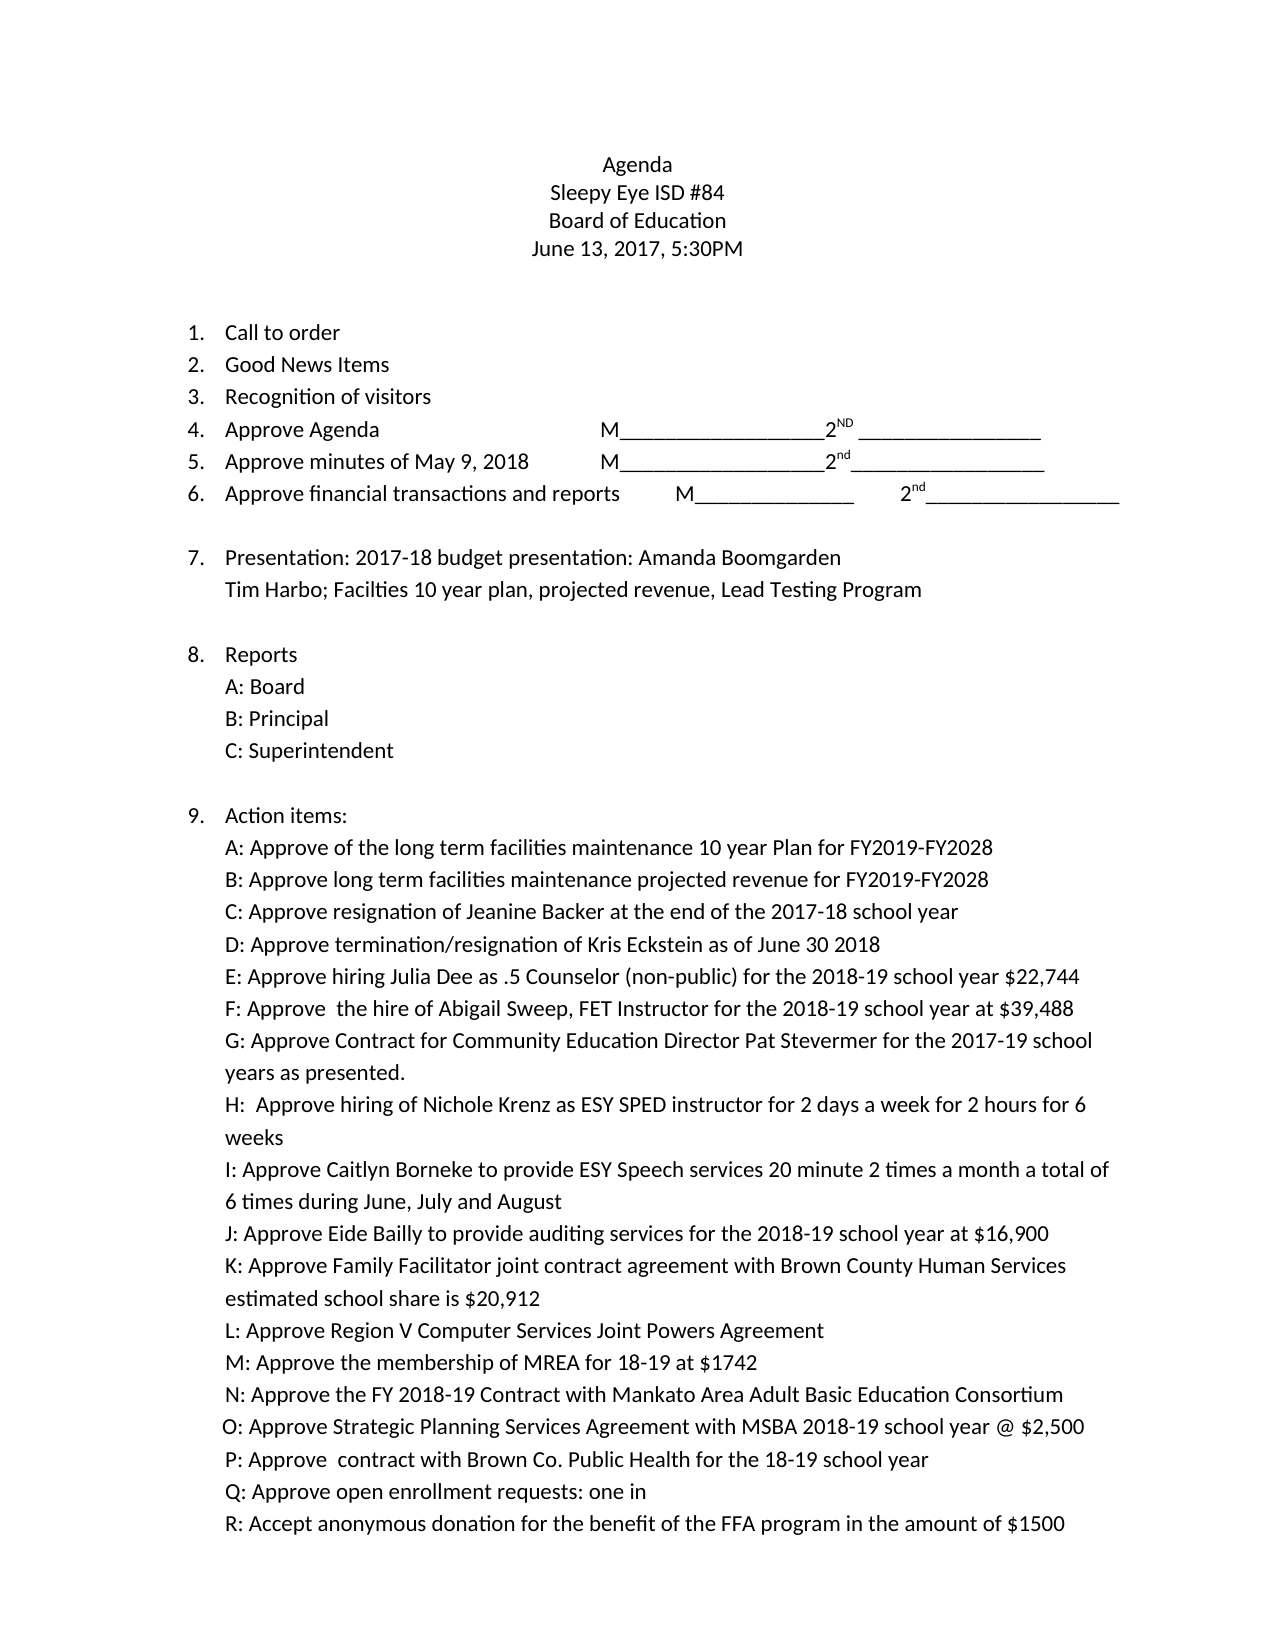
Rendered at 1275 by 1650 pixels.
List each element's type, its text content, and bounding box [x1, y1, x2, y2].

list R: Accept anonymous donation for the benefit of the FFA program in the amount of $1500 [225, 1509, 1125, 1537]
list J: Approve Eide Bailly to provide auditing services for the 2018-19 school year at $16,900 [225, 1219, 1125, 1247]
list C: Superintendent [225, 737, 1125, 764]
list Presentation: 2017-18 budget presentation: Amanda Boomgarden [187, 543, 1125, 571]
list A: Board [225, 672, 1125, 700]
list Recognition of visitors [187, 382, 1125, 411]
list F: Approve the hire of Abigail Sweep, FET Instructor for the 2018-19 school year at $39,488 [225, 994, 1125, 1022]
list Q: Approve open enrollment requests: one in [216, 1477, 1125, 1505]
text Sleepy Eye ISD #84 [150, 178, 1125, 206]
list A: Approve of the long term facilities maintenance 10 year Plan for FY2019-FY2028 [225, 833, 1125, 861]
list C: Approve resignation of Jeanine Backer at the end of the 2017-18 school year [225, 897, 1125, 926]
list M: Approve the membership of MREA for 18-19 at $1742 [225, 1348, 1125, 1376]
list E: Approve hiring Julia Dee as .5 Counselor (non-public) for the 2018-19 school year $22,744 [225, 962, 1125, 990]
list N: Approve the FY 2018-19 Contract with Mankato Area Adult Basic Education Consortium [225, 1380, 1125, 1408]
list B: Approve long term facilities maintenance projected revenue for FY2019-FY2028 [225, 865, 1125, 893]
list Reports [187, 640, 1125, 668]
list D: Approve termination/resignation of Kris Eckstein as of June 30 2018 [225, 930, 1125, 958]
list I: Approve Caitlyn Borneke to provide ESY Speech services 20 minute 2 times a month a total of 6 times during June, July and August [225, 1155, 1125, 1215]
list Tim Harbo; Facilties 10 year plan, projected revenue, Lead Testing Program [225, 576, 1125, 604]
text June 13, 2017, 5:30PM [150, 234, 1125, 262]
list Approve Agenda M__________________ 2ND ________________ [187, 415, 1125, 443]
list Action items: [187, 801, 1125, 829]
list Call to order [187, 318, 1125, 346]
list O: Approve Strategic Planning Services Agreement with MSBA 2018-19 school year @ $2,500 [150, 1412, 1125, 1441]
list Approve financial transactions and reports M______________ 2nd_________________ [187, 479, 1125, 507]
list K: Approve Family Facilitator joint contract agreement with Brown County Human Services estimated school share is $20,912 [225, 1252, 1125, 1312]
text Board of Education [150, 206, 1125, 234]
list P: Approve contract with Brown Co. Public Health for the 18-19 school year [150, 1445, 1125, 1473]
list Approve minutes of May 9, 2018 M__________________ 2nd_________________ [187, 447, 1125, 475]
list H: Approve hiring of Nichole Krenz as ESY SPED instructor for 2 days a week for 2 hours for 6 weeks [225, 1091, 1125, 1151]
text Agenda [150, 150, 1125, 178]
list B: Principal [225, 704, 1125, 732]
list Good News Items [187, 350, 1125, 378]
list G: Approve Contract for Community Education Director Pat Stevermer for the 2017-19 school years as presented. [225, 1026, 1125, 1086]
list L: Approve Region V Computer Services Joint Powers Agreement [225, 1316, 1125, 1344]
